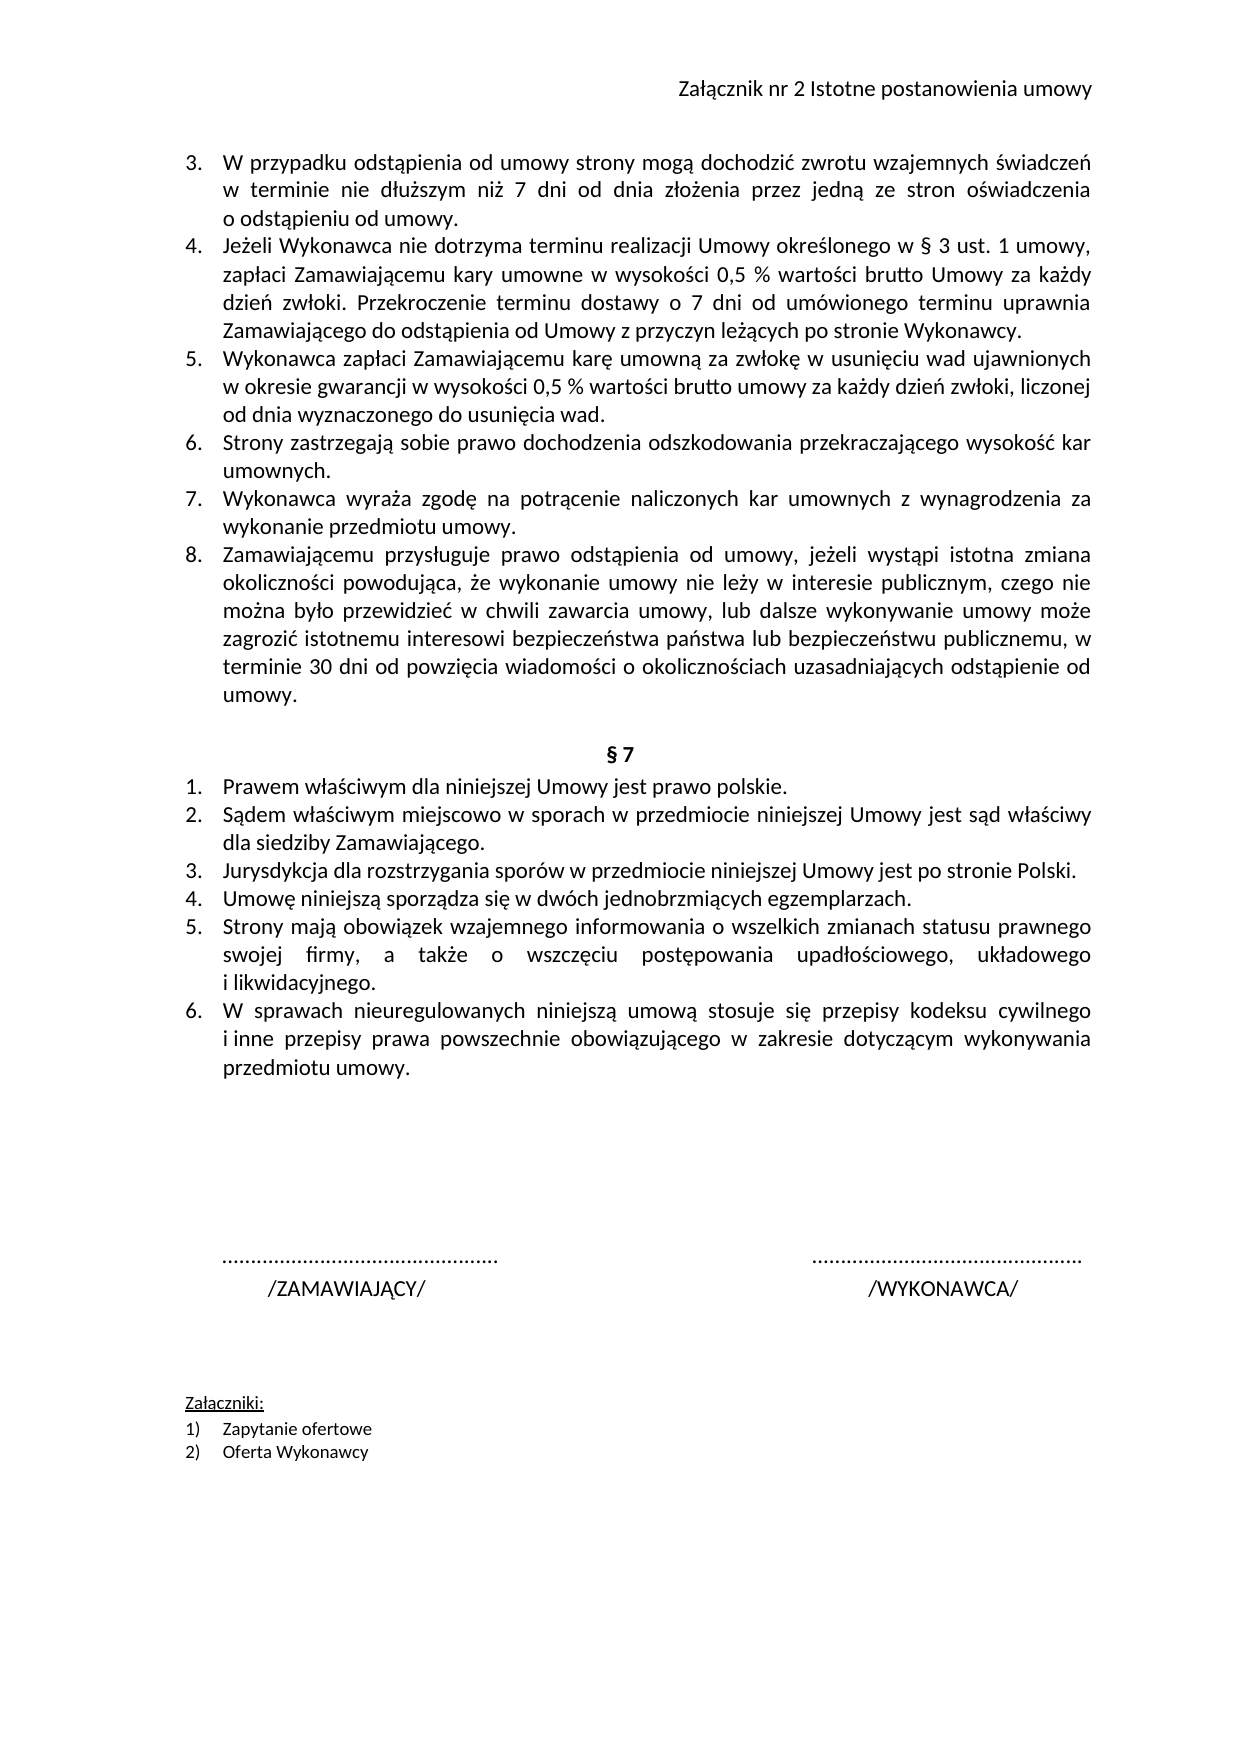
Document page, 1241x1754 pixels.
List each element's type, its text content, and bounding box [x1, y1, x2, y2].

list Zamawiającemu przysługuje prawo odstąpienia od umowy, jeżeli wystąpi istotna zmiana okoliczności powodująca, że wykonanie umowy nie leży w interesie publicznym, czego nie można było przewidzieć w chwili zawarcia umowy, lub dalsze wykonywanie umowy może zagrozić istotnemu interesowi bezpieczeństwa państwa lub bezpieczeństwu publicznemu, w terminie 30 dni od powzięcia wiadomości o okolicznościach uzasadniających odstąpienie od umowy. [185, 540, 1093, 708]
list Prawem właściwym dla niniejszej Umowy jest prawo polskie. [185, 772, 1093, 800]
list Jeżeli Wykonawca nie dotrzyma terminu realizacji Umowy określonego w § 3 ust. 1 umowy, zapłaci Zamawiającemu kary umowne w wysokości 0,5 % wartości brutto Umowy za każdy dzień zwłoki. Przekroczenie terminu dostawy o 7 dni od umówionego terminu uprawnia Zamawiającego do odstąpienia od Umowy z przyczyn leżących po stronie Wykonawcy. [185, 232, 1093, 344]
list Umowę niniejszą sporządza się w dwóch jednobrzmiących egzemplarzach. [185, 884, 1093, 912]
list Strony zastrzegają sobie prawo dochodzenia odszkodowania przekraczającego wysokość kar umownych. [185, 428, 1093, 484]
text ................................................ ............................................... [148, 1242, 1093, 1269]
list Oferta Wykonawcy [185, 1440, 1093, 1463]
list Jurysdykcja dla rozstrzygania sporów w przedmiocie niniejszej Umowy jest po stronie Polski. [185, 856, 1093, 884]
list Wykonawca zapłaci Zamawiającemu karę umowną za zwłokę w usunięciu wad ujawnionych w okresie gwarancji w wysokości 0,5 % wartości brutto umowy za każdy dzień zwłoki, liczonej od dnia wyznaczonego do usunięcia wad. [185, 344, 1093, 428]
text § 7 [148, 740, 1093, 768]
list W przypadku odstąpienia od umowy strony mogą dochodzić zwrotu wzajemnych świadczeń w terminie nie dłuższym niż 7 dni od dnia złożenia przez jedną ze stron oświadczenia o odstąpieniu od umowy. [185, 148, 1093, 232]
list W sprawach nieuregulowanych niniejszą umową stosuje się przepisy kodeksu cywilnego i inne przepisy prawa powszechnie obowiązującego w zakresie dotyczącym wykonywania przedmiotu umowy. [185, 997, 1093, 1081]
list Wykonawca wyraża zgodę na potrącenie naliczonych kar umownych z wynagrodzenia za wykonanie przedmiotu umowy. [185, 484, 1093, 540]
text Załączniki: [185, 1391, 1093, 1414]
list Zapytanie ofertowe [185, 1417, 1093, 1440]
list Strony mają obowiązek wzajemnego informowania o wszelkich zmianach statusu prawnego swojej firmy, a także o wszczęciu postępowania upadłościowego, układowego i likwidacyjnego. [185, 912, 1093, 997]
text /ZAMAWIAJĄCY/ /WYKONAWCA/ [185, 1274, 1093, 1302]
list Sądem właściwym miejscowo w sporach w przedmiocie niniejszej Umowy jest sąd właściwy dla siedziby Zamawiającego. [185, 800, 1093, 856]
